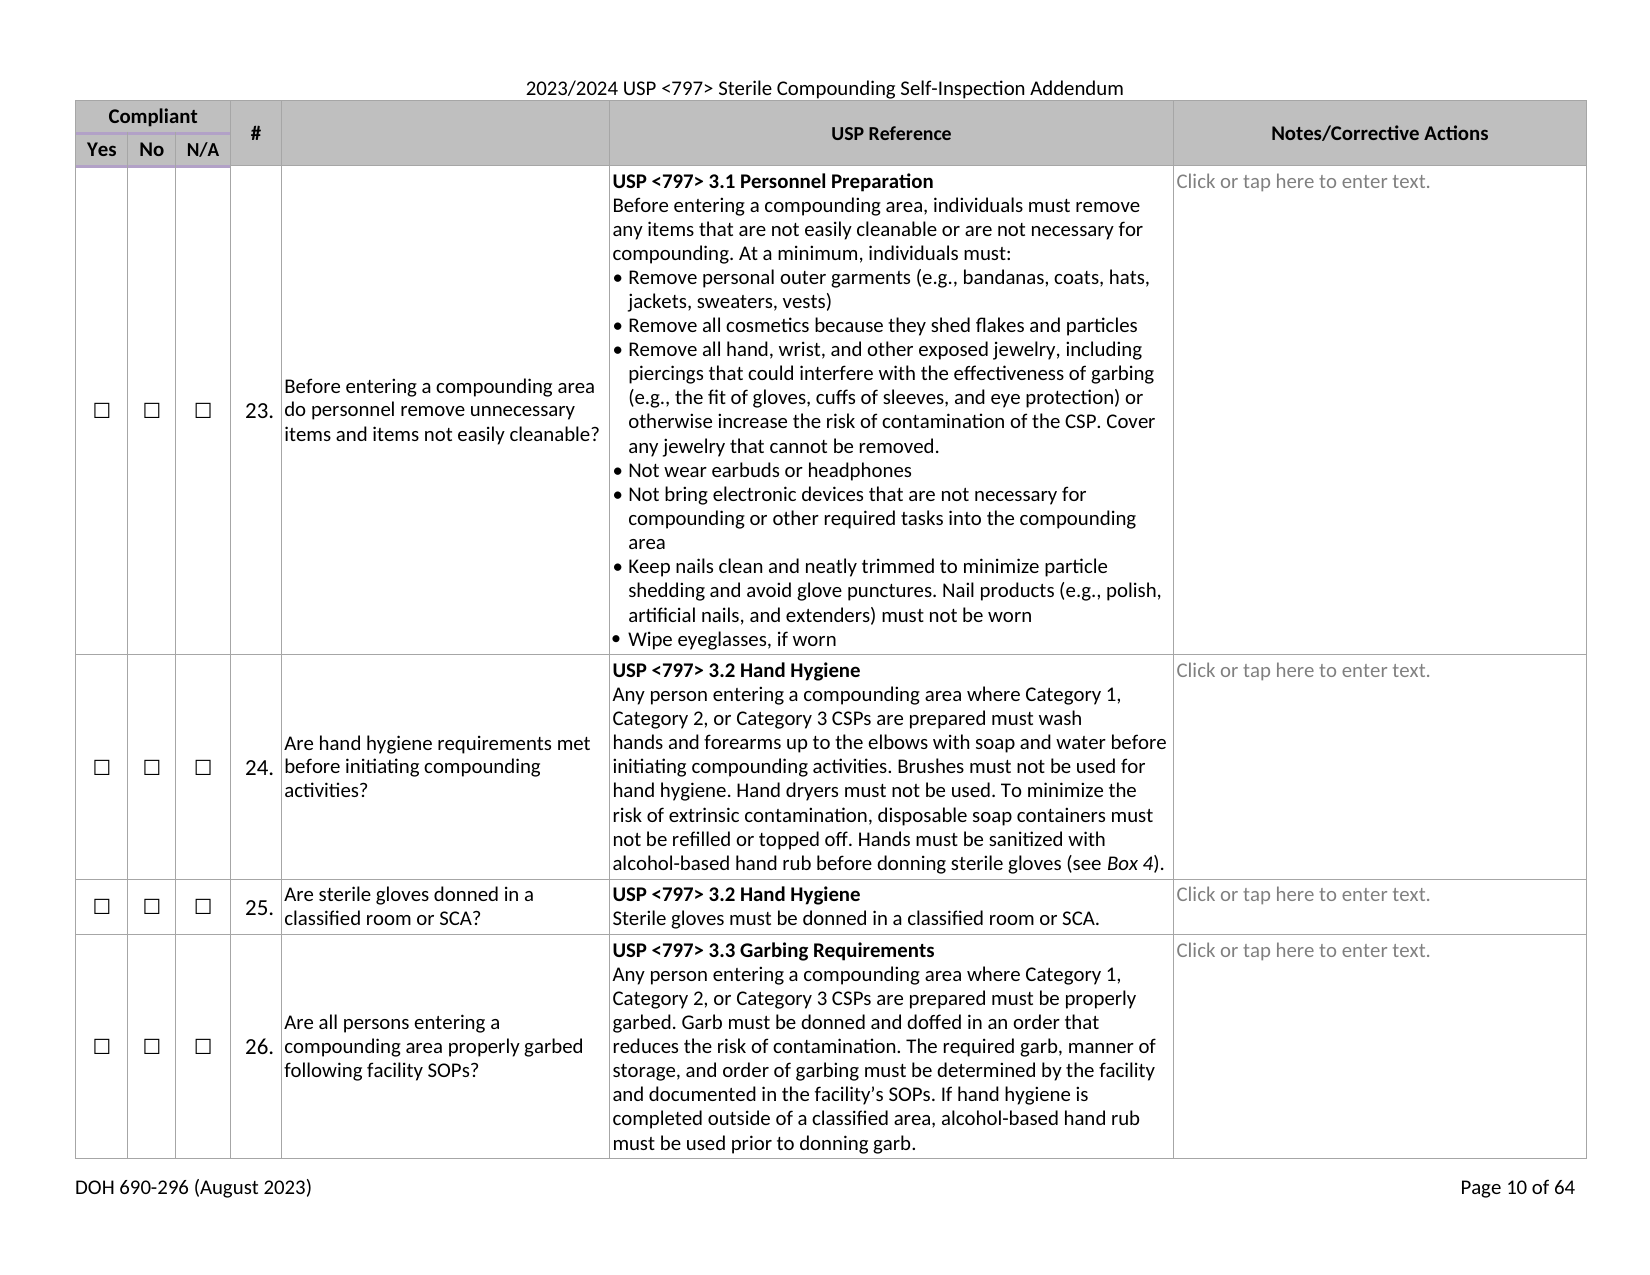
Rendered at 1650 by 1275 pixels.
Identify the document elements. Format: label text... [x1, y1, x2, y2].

table_cell USP <797> 3.2 Hand Hygiene Any person entering a compounding area where Category 1, Category 2, or Category 3 CSPs are prepared must wash hands and forearms up to the elbows with soap and water before initiating compounding activities. Brushes must not be used for hand hygiene. Hand dryers must not be used. To minimize the risk of extrinsic contamination, disposable soap containers must not be refilled or topped off. Hands must be sanitized with alcohol-based hand rub before donning sterile gloves (see Box 4). [610, 655, 1173, 878]
table_cell USP <797> 3.2 Hand Hygiene Sterile gloves must be donned in a classified room or SCA. [610, 880, 1173, 934]
table_header Compliant [76, 101, 230, 132]
table_header # [231, 101, 281, 165]
table_cell [231, 880, 281, 934]
table_cell No [128, 135, 175, 165]
table_cell Before entering a compounding area do personnel remove unnecessary items and items not easily cleanable? [282, 166, 609, 654]
table_header USP Reference [610, 101, 1173, 165]
table_cell [231, 166, 281, 654]
table_cell USP <797> 3.3 Garbing Requirements Any person entering a compounding area where Category 1, Category 2, or Category 3 CSPs are prepared must be properly garbed. Garb must be donned and doffed in an order that reduces the risk of contamination. The required garb, manner of storage, and order of garbing must be determined by the facility and documented in the facility’s SOPs. If hand hygiene is completed outside of a classified area, alcohol-based hand rub must be used prior to donning garb. [610, 935, 1173, 1158]
table_header Notes/Corrective Actions [1174, 101, 1586, 165]
table_header [282, 101, 609, 165]
table_cell N/A [176, 135, 230, 165]
table_cell Are hand hygiene requirements met before initiating compounding activities? [282, 655, 609, 878]
table_cell USP <797> 3.1 Personnel Preparation Before entering a compounding area, individuals must remove any items that are not easily cleanable or are not necessary for compounding. At a minimum, individuals must: Remove personal outer garments (e.g., bandanas, coats, hats, jackets, sweaters, vests) Remove all cosmetics because they shed flakes and particles Remove all hand, wrist, and other exposed jewelry, including piercings that could interfere with the effectiveness of garbing (e.g., the fit of gloves, cuffs of sleeves, and eye protection) or otherwise increase the risk of contamination of the CSP. Cover any jewelry that cannot be removed. Not wear earbuds or headphones Not bring electronic devices that are not necessary for compounding or other required tasks into the compounding area Keep nails clean and neatly trimmed to minimize particle shedding and avoid glove punctures. Nail products (e.g., polish, artificial nails, and extenders) must not be worn Wipe eyeglasses, if worn [610, 166, 1173, 654]
table_cell Are sterile gloves donned in a classified room or SCA? [282, 880, 609, 934]
table_cell [231, 655, 281, 878]
table_cell Yes [76, 135, 127, 165]
table_cell Are all persons entering a compounding area properly garbed following facility SOPs? [282, 935, 609, 1158]
table_cell [231, 935, 281, 1158]
